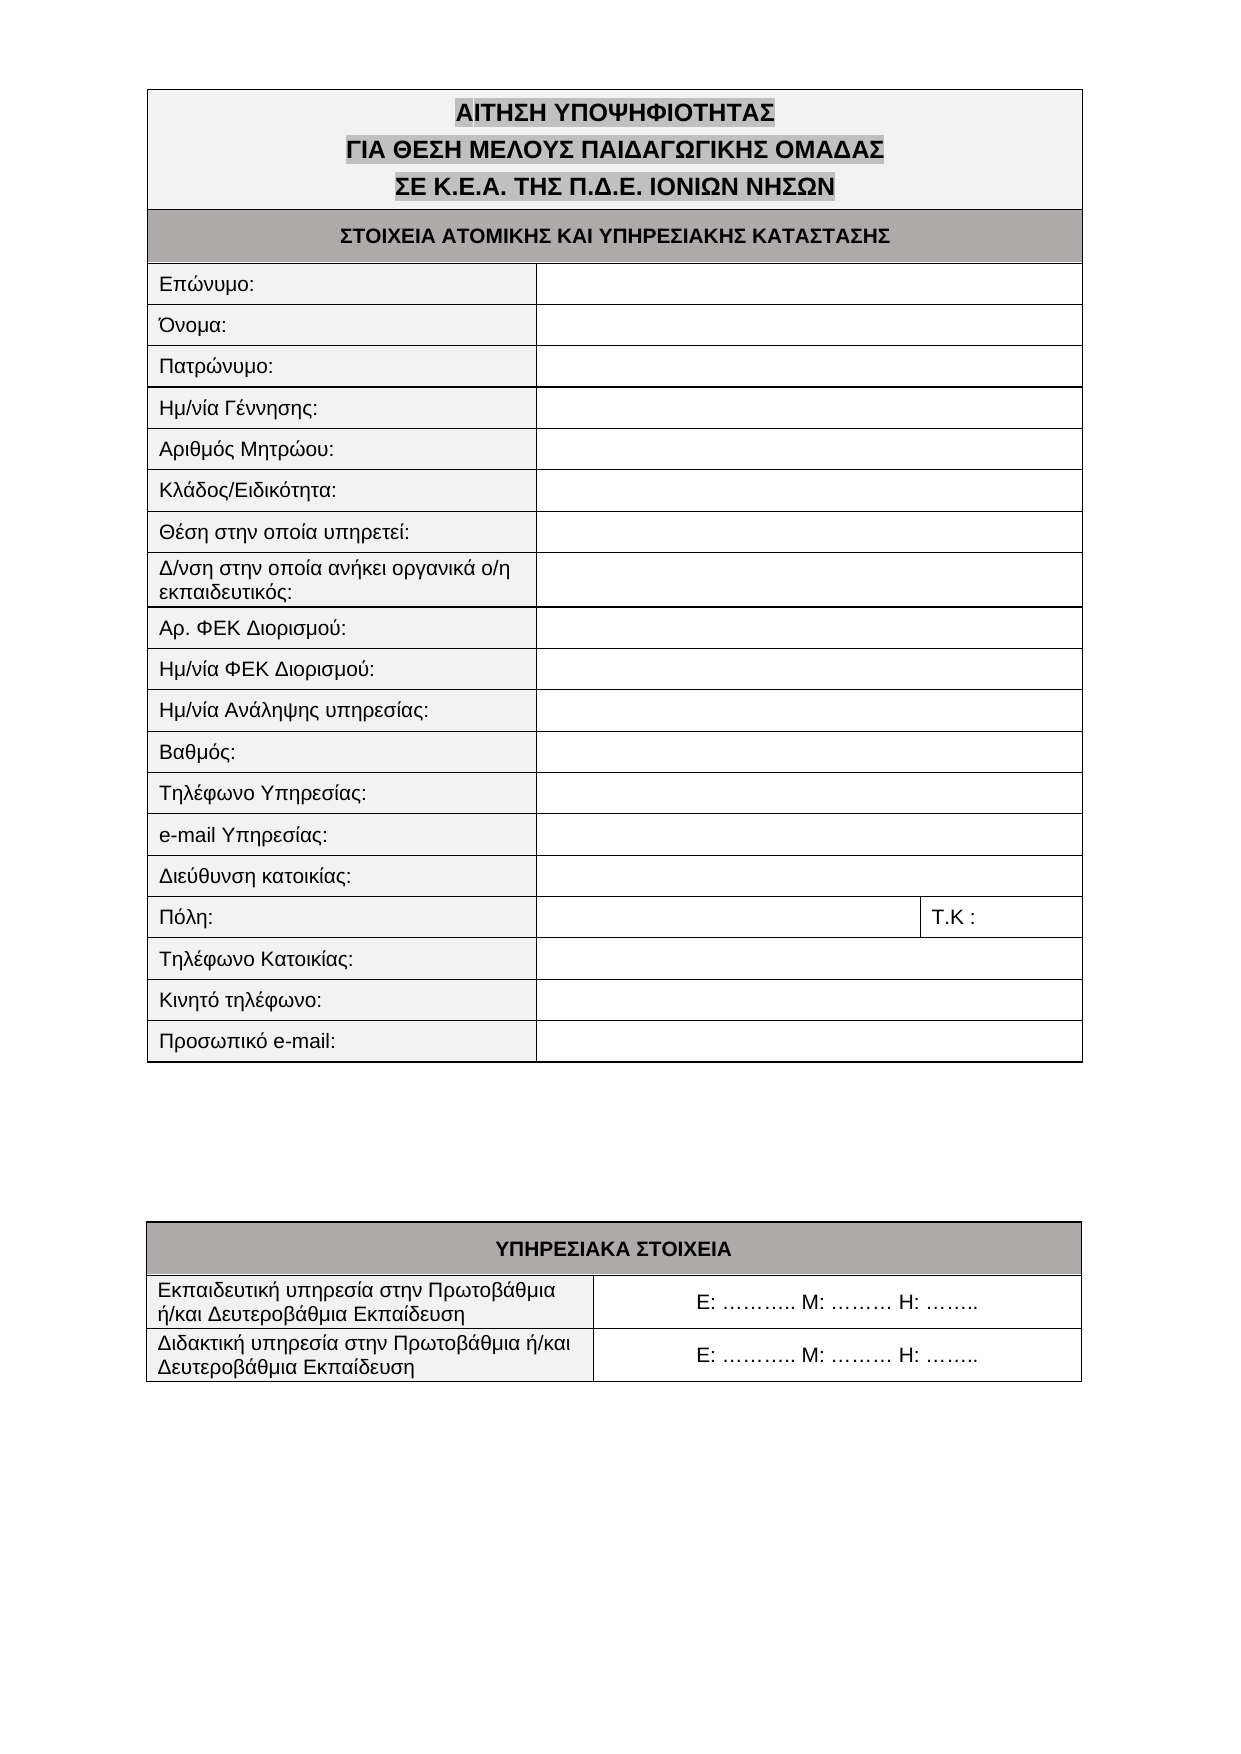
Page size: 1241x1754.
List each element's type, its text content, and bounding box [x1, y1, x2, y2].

table_cell Δ/νση στην οποία ανήκει οργανικά ο/η εκπαιδευτικός: [148, 553, 536, 606]
table_cell Κινητό τηλέφωνο: [148, 980, 536, 1020]
table_cell ΣΤΟΙΧΕΙΑ ΑΤΟΜΙΚΗΣ ΚΑΙ ΥΠΗΡΕΣΙΑΚΗΣ ΚΑΤΑΣΤΑΣΗΣ [148, 210, 1082, 262]
table_cell [537, 1021, 1082, 1061]
table_cell Επώνυμο: [148, 264, 536, 304]
table_cell [537, 856, 1082, 896]
table_cell [537, 470, 1082, 511]
table_cell [537, 305, 1082, 345]
table_cell e-mail Υπηρεσίας: [148, 814, 536, 854]
table_cell Τηλέφωνο Υπηρεσίας: [148, 773, 536, 813]
table_cell [537, 264, 1082, 304]
table_cell Τηλέφωνο Κατοικίας: [148, 938, 536, 979]
table_cell [537, 346, 1082, 386]
table_cell [537, 388, 1082, 428]
table_cell Ε: ……….. Μ: ……… Η: …….. [594, 1329, 1081, 1381]
table_cell [537, 732, 1082, 772]
table_cell Προσωπικό e-mail: [148, 1021, 536, 1061]
table_cell Θέση στην οποία υπηρετεί: [148, 512, 536, 552]
table_cell Όνομα: [148, 305, 536, 345]
table_cell Διεύθυνση κατοικίας: [148, 856, 536, 896]
table_cell [537, 773, 1082, 813]
table_cell [537, 814, 1082, 854]
table_cell Ημ/νία Ανάληψης υπηρεσίας: [148, 690, 536, 731]
table_cell Πόλη: [148, 897, 536, 937]
table_cell [537, 649, 1082, 689]
table_cell Τ.Κ : [921, 897, 1082, 937]
table_cell [537, 608, 1082, 648]
table_cell Ημ/νία Γέννησης: [148, 388, 536, 428]
table_cell Εκπαιδευτική υπηρεσία στην Πρωτοβάθμια ή/και Δευτεροβάθμια Εκπαίδευση [147, 1276, 593, 1328]
table_cell [537, 553, 1082, 606]
table_cell [537, 938, 1082, 979]
table_cell [537, 512, 1082, 552]
table_cell Κλάδος/Ειδικότητα: [148, 470, 536, 511]
table_cell [537, 690, 1082, 731]
table_header ΥΠΗΡΕΣΙΑΚΑ ΣΤΟΙΧΕΙΑ [147, 1223, 1081, 1274]
table_cell Αρ. ΦΕΚ Διορισμού: [148, 608, 536, 648]
table_cell Διδακτική υπηρεσία στην Πρωτοβάθμια ή/και Δευτεροβάθμια Εκπαίδευση [147, 1329, 593, 1381]
table_header ΑΙΤΗΣΗ ΥΠΟΨΗΦΙΟΤΗΤΑΣ ΓΙΑ ΘΕΣΗ ΜΕΛΟΥΣ ΠΑΙΔΑΓΩΓΙΚΗΣ ΟΜΑΔΑΣ ΣΕ Κ.Ε.Α. ΤΗΣ Π.Δ.Ε. ΙΟΝΙΩΝ ΝΗΣΩΝ [148, 90, 1082, 209]
table_cell [537, 429, 1082, 469]
table_cell [537, 980, 1082, 1020]
table_cell Ε: ……….. Μ: ……… Η: …….. [594, 1276, 1081, 1328]
table_cell Ημ/νία ΦΕΚ Διορισμού: [148, 649, 536, 689]
table_cell Αριθμός Μητρώου: [148, 429, 536, 469]
table_cell [537, 897, 920, 937]
table_cell Βαθμός: [148, 732, 536, 772]
table_cell Πατρώνυμο: [148, 346, 536, 386]
